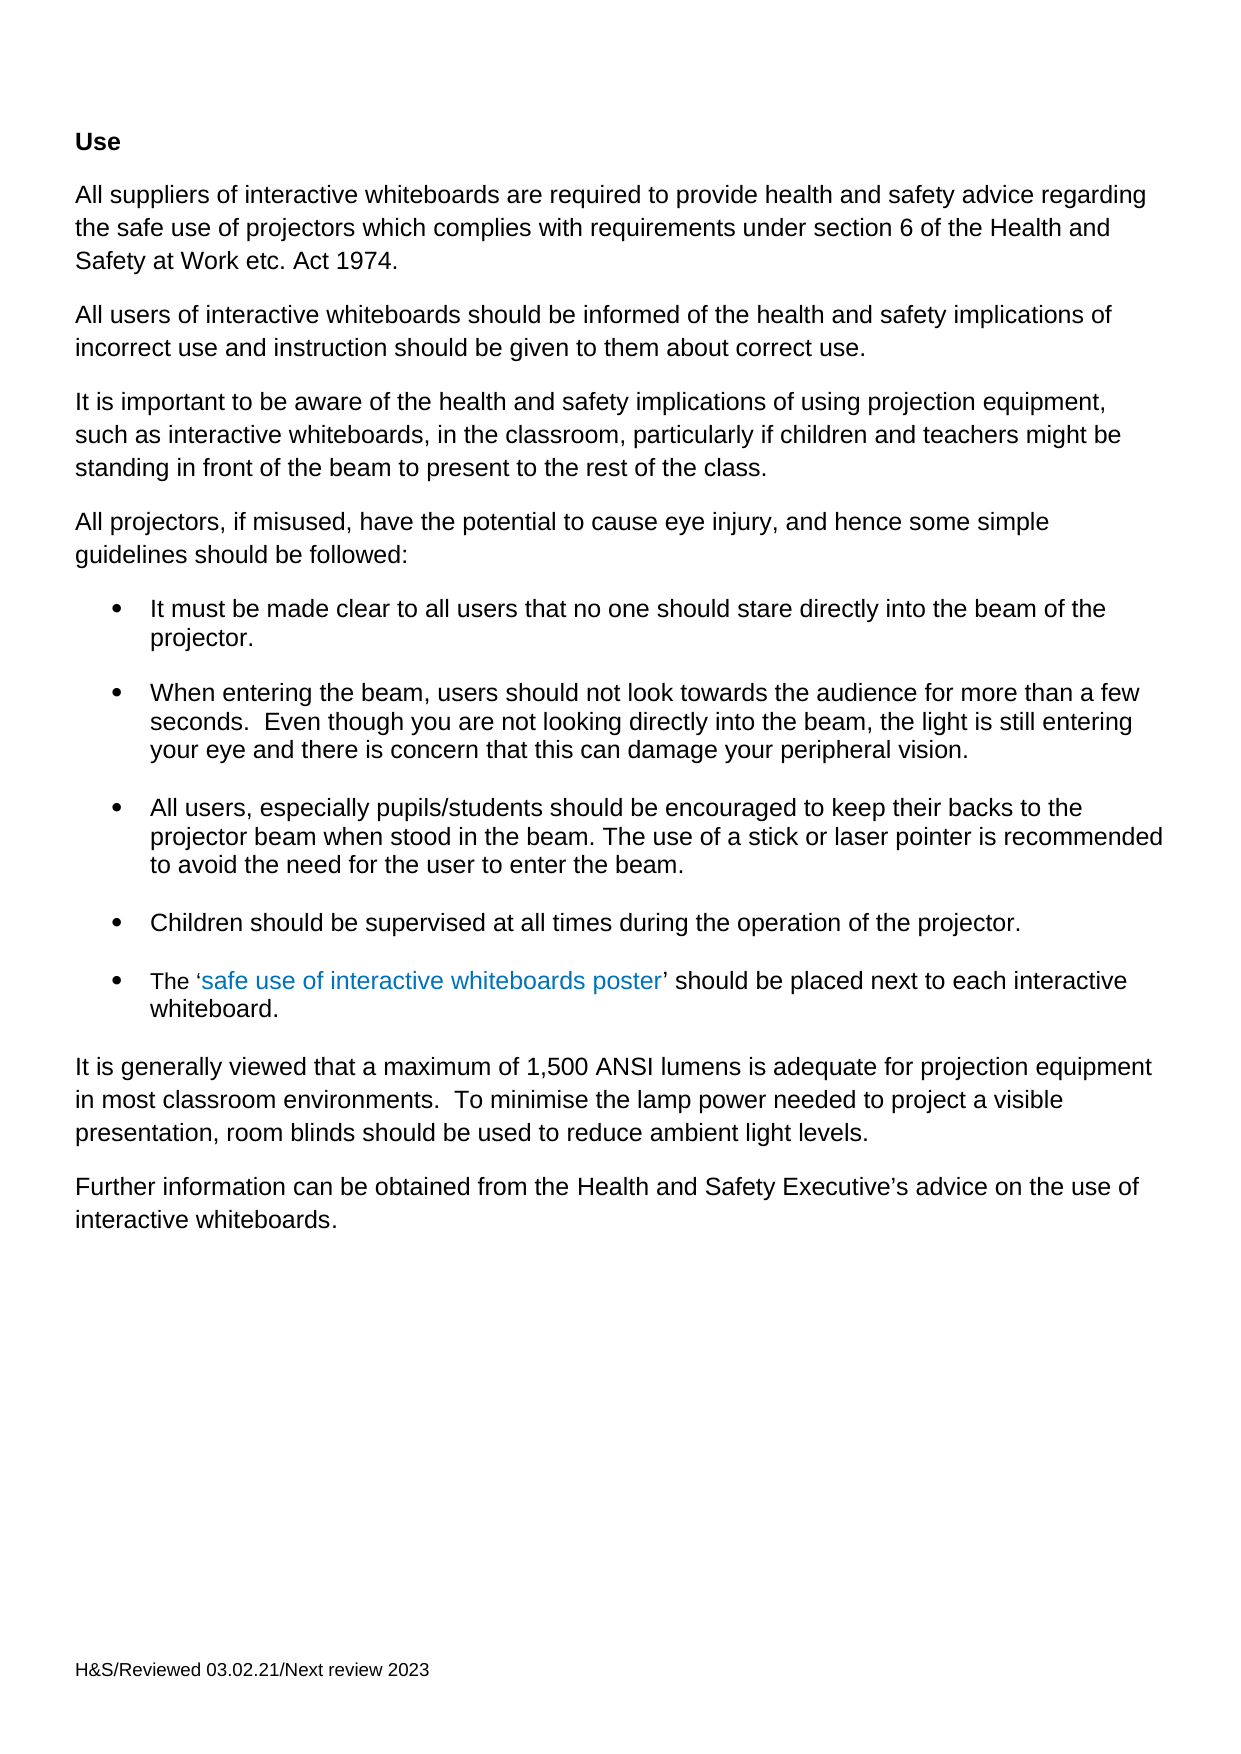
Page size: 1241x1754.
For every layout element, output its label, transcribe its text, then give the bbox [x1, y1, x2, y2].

list When entering the beam, users should not look towards the audience for more than a few seconds. Even though you are not looking directly into the beam, the light is still entering your eye and there is concern that this can damage your peripheral vision. [112, 624, 1165, 710]
list The ‘safe use of interactive whiteboards poster’ should be placed next to each interactive whiteboard. [112, 912, 1165, 969]
list All users, especially pupils/students should be encouraged to keep their backs to the projector beam when stood in the beam. The use of a stick or laser pointer is recommended to avoid the need for the user to enter the beam. [112, 739, 1165, 825]
text It is generally viewed that a maximum of 1,500 ANSI lumens is adequate for projection equipment in most classroom environments. To minimise the lamp power needed to project a visible presentation, room blinds should be used to reduce ambient light levels. [75, 998, 1165, 1093]
text Further information can be obtained from the Health and Safety Executive’s advice on the use of interactive whiteboards. [75, 1118, 1165, 1180]
list Children should be supervised at all times during the operation of the projector. [112, 854, 1165, 883]
text All suppliers of interactive whiteboards are required to provide health and safety advice regarding the safe use of projectors which complies with requirements under section 6 of the Health and Safety at Work etc. Act 1974. [75, 126, 1165, 221]
list It must be made clear to all users that no one should stare directly into the beam of the projector. [112, 540, 1165, 598]
text All projectors, if misused, have the potential to cause eye injury, and hence some simple guidelines should be followed: [75, 453, 1165, 515]
text All users of interactive whiteboards should be informed of the health and safety implications of incorrect use and instruction should be given to them about correct use. [75, 246, 1165, 308]
text It is important to be aware of the health and safety implications of using projection equipment, such as interactive whiteboards, in the classroom, particularly if children and teachers might be standing in front of the beam to present to the rest of the class. [75, 333, 1165, 428]
